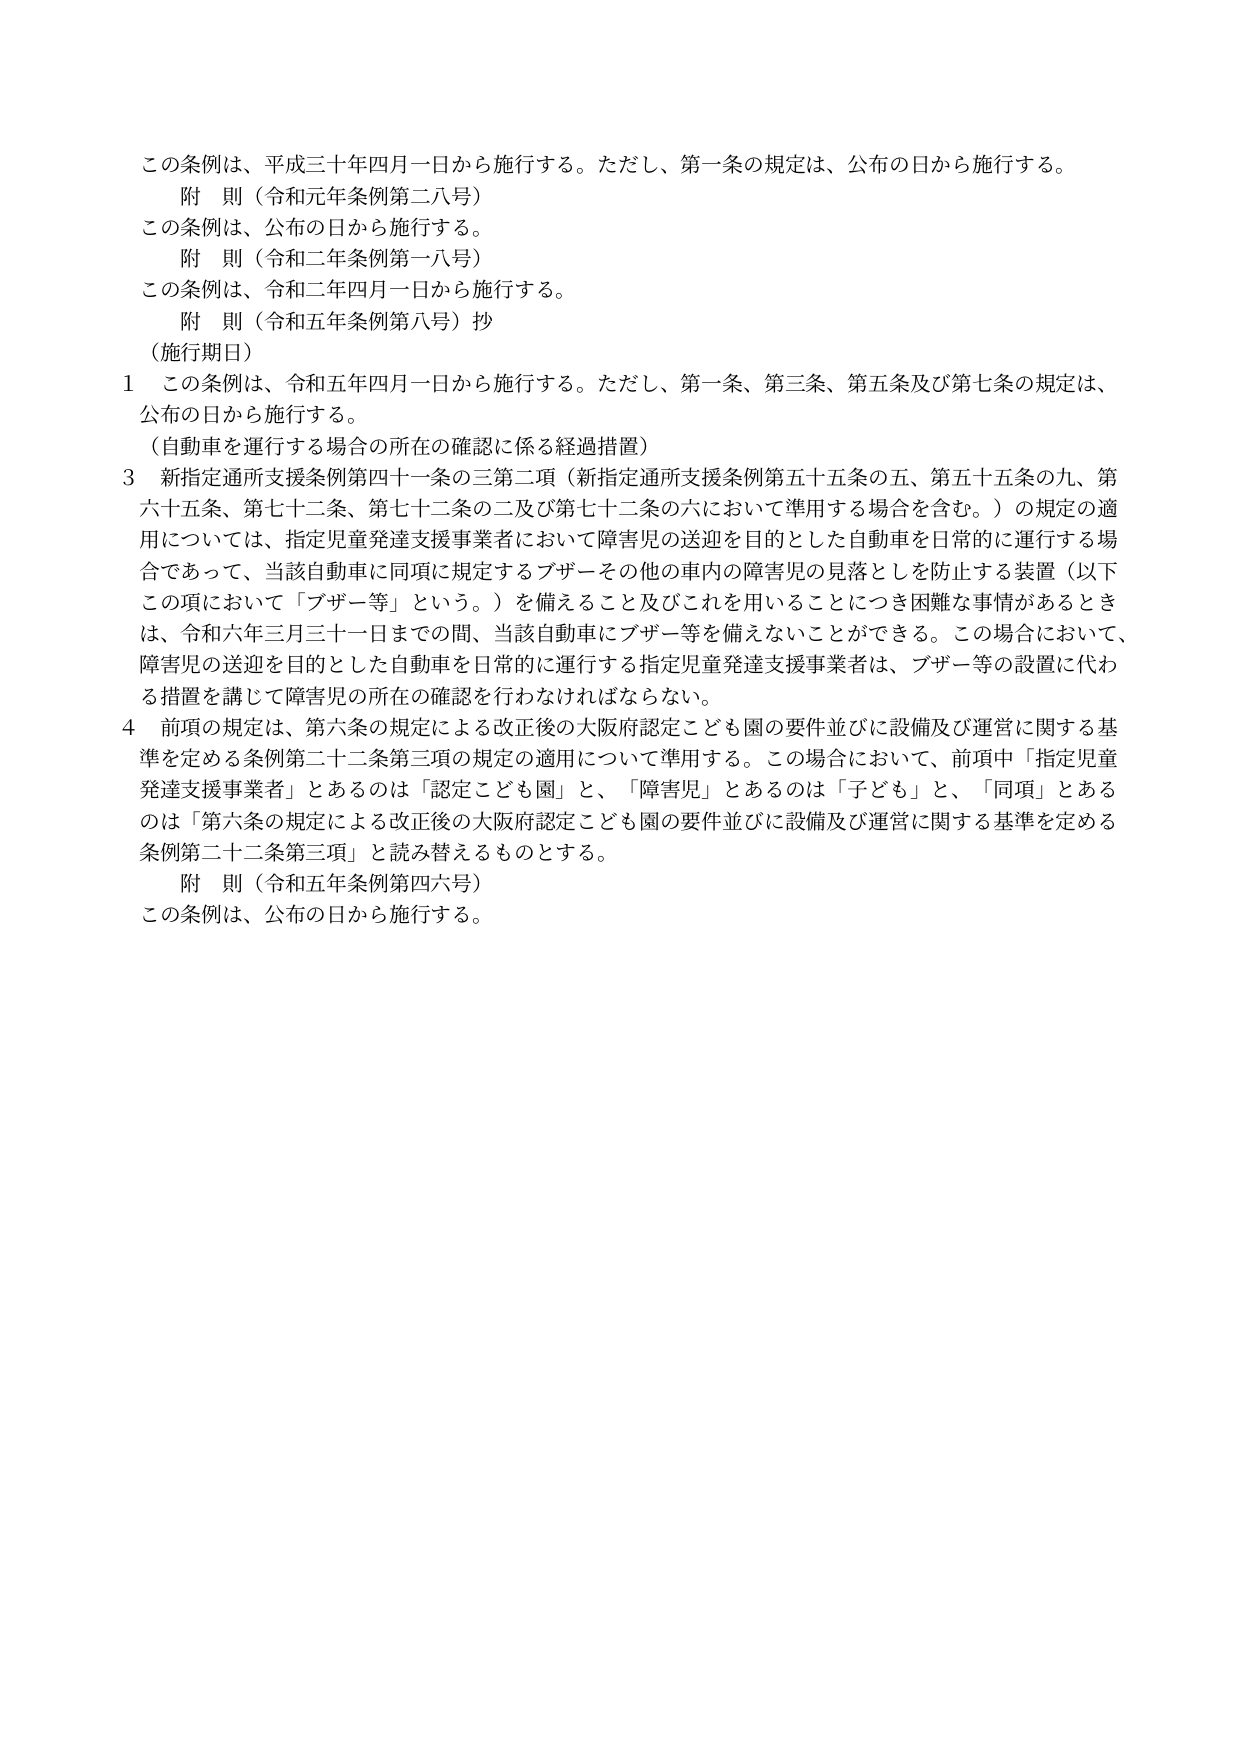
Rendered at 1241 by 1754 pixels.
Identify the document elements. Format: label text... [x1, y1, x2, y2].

text この条例は、公布の日から施行する。 [118, 898, 1122, 929]
text この条例は、令和二年四月一日から施行する。 [118, 273, 1122, 304]
text １ この条例は、令和五年四月一日から施行する。ただし、第一条、第三条、第五条及び第七条の規定は、公布の日から施行する。 [118, 366, 1122, 429]
text この条例は、公布の日から施行する。 [118, 210, 1122, 241]
text （自動車を運行する場合の所在の確認に係る経過措置） [139, 429, 1122, 460]
text 附 則（令和元年条例第二八号） [181, 179, 1122, 210]
text 附 則（令和五年条例第四六号） [181, 866, 1122, 898]
text ３ 新指定通所支援条例第四十一条の三第二項（新指定通所支援条例第五十五条の五、第五十五条の九、第六十五条、第七十二条、第七十二条の二及び第七十二条の六において準用する場合を含む。）の規定の適用については、指定児童発達支援事業者において障害児の送迎を目的とした自動車を日常的に運行する場合であって、当該自動車に同項に規定するブザーその他の車内の障害児の見落としを防止する装置（以下この項において「ブザー等」という。）を備えること及びこれを用いることにつき困難な事情があるときは、令和六年三月三十一日までの間、当該自動車にブザー等を備えないことができる。この場合において、障害児の送迎を目的とした自動車を日常的に運行する指定児童発達支援事業者は、ブザー等の設置に代わる措置を講じて障害児の所在の確認を行わなければならない。 [118, 460, 1122, 710]
text （施行期日） [139, 335, 1122, 366]
text 附 則（令和二年条例第一八号） [181, 241, 1122, 273]
text ４ 前項の規定は、第六条の規定による改正後の大阪府認定こども園の要件並びに設備及び運営に関する基準を定める条例第二十二条第三項の規定の適用について準用する。この場合において、前項中「指定児童発達支援事業者」とあるのは「認定こども園」と、「障害児」とあるのは「子ども」と、「同項」とあるのは「第六条の規定による改正後の大阪府認定こども園の要件並びに設備及び運営に関する基準を定める条例第二十二条第三項」と読み替えるものとする。 [118, 710, 1122, 866]
text この条例は、平成三十年四月一日から施行する。ただし、第一条の規定は、公布の日から施行する。 [118, 148, 1122, 179]
text 附 則（令和五年条例第八号）抄 [181, 304, 1122, 335]
